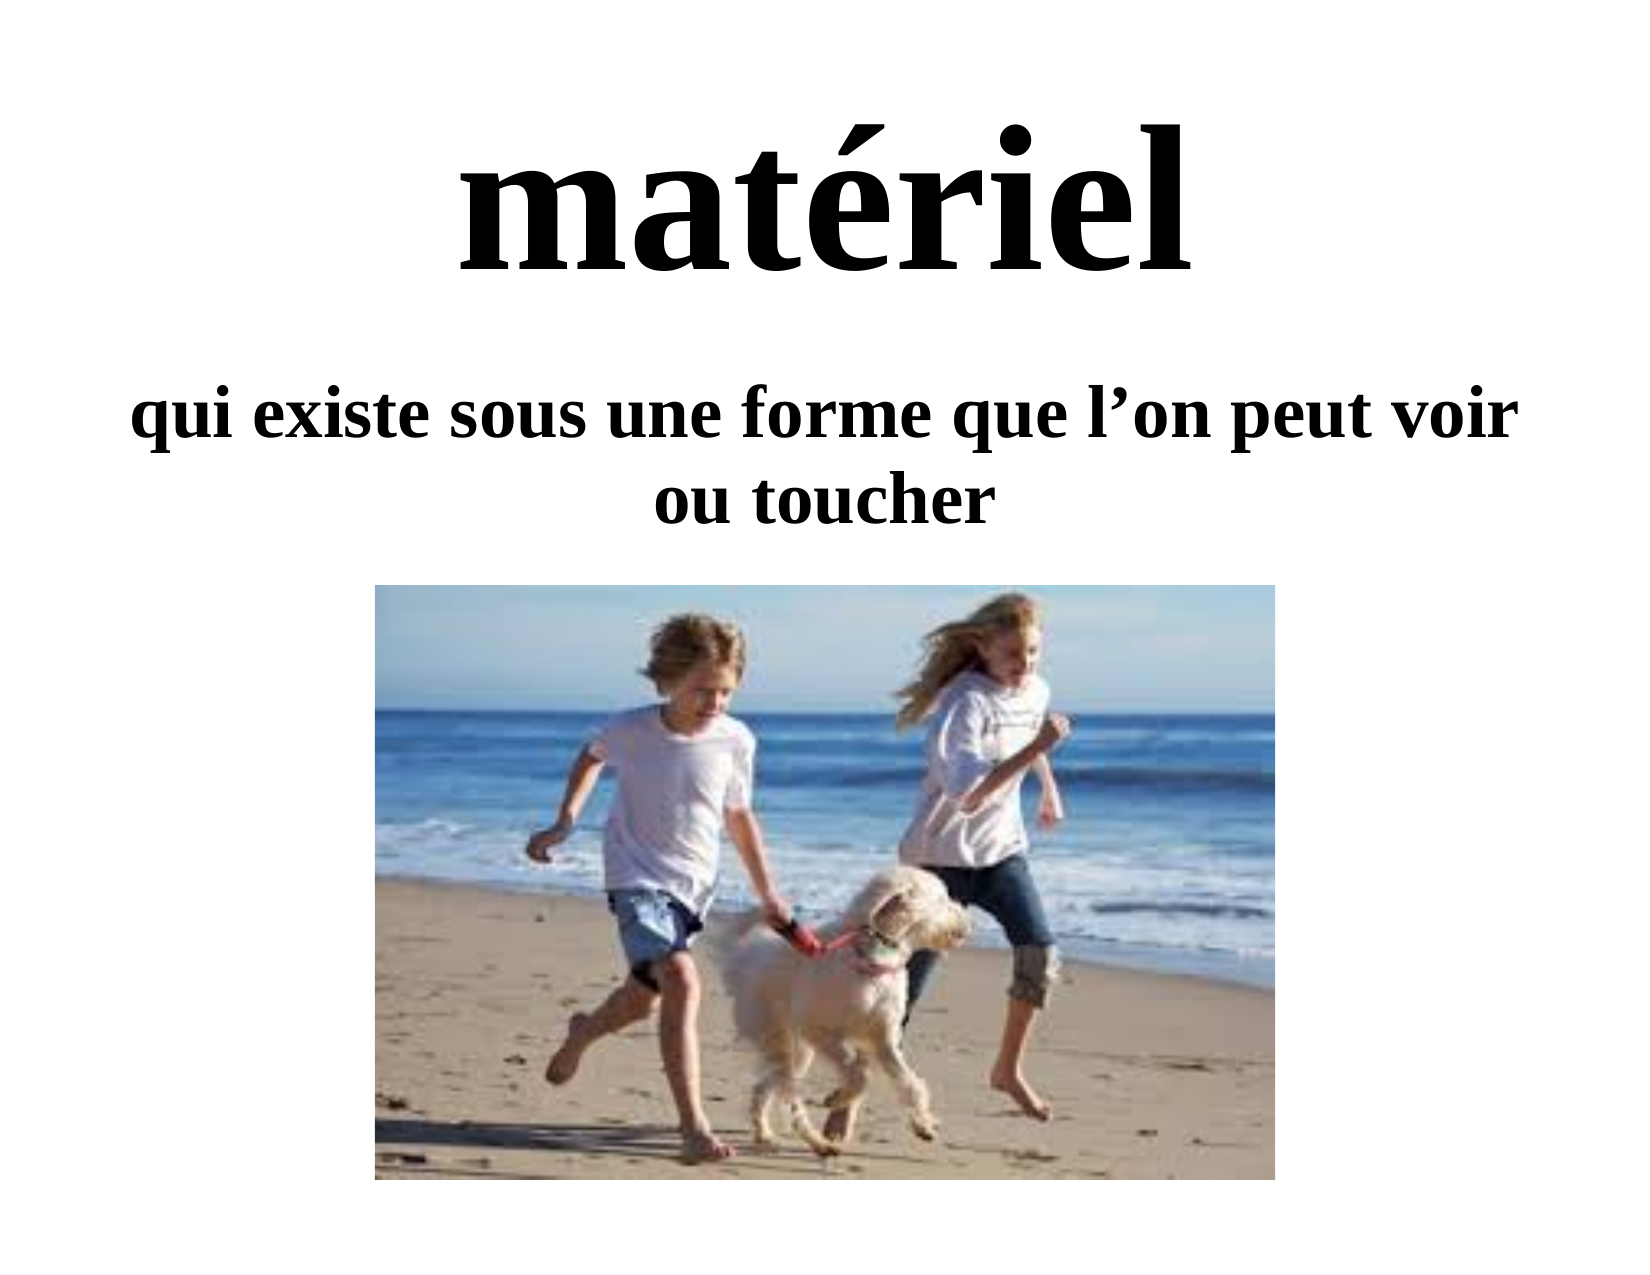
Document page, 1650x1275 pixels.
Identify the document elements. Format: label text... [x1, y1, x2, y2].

text matériel [75, 75, 1575, 314]
text ou toucher [75, 453, 1575, 540]
text qui existe sous une forme que l’on peut voir [75, 367, 1575, 453]
picture [374, 585, 1276, 1180]
